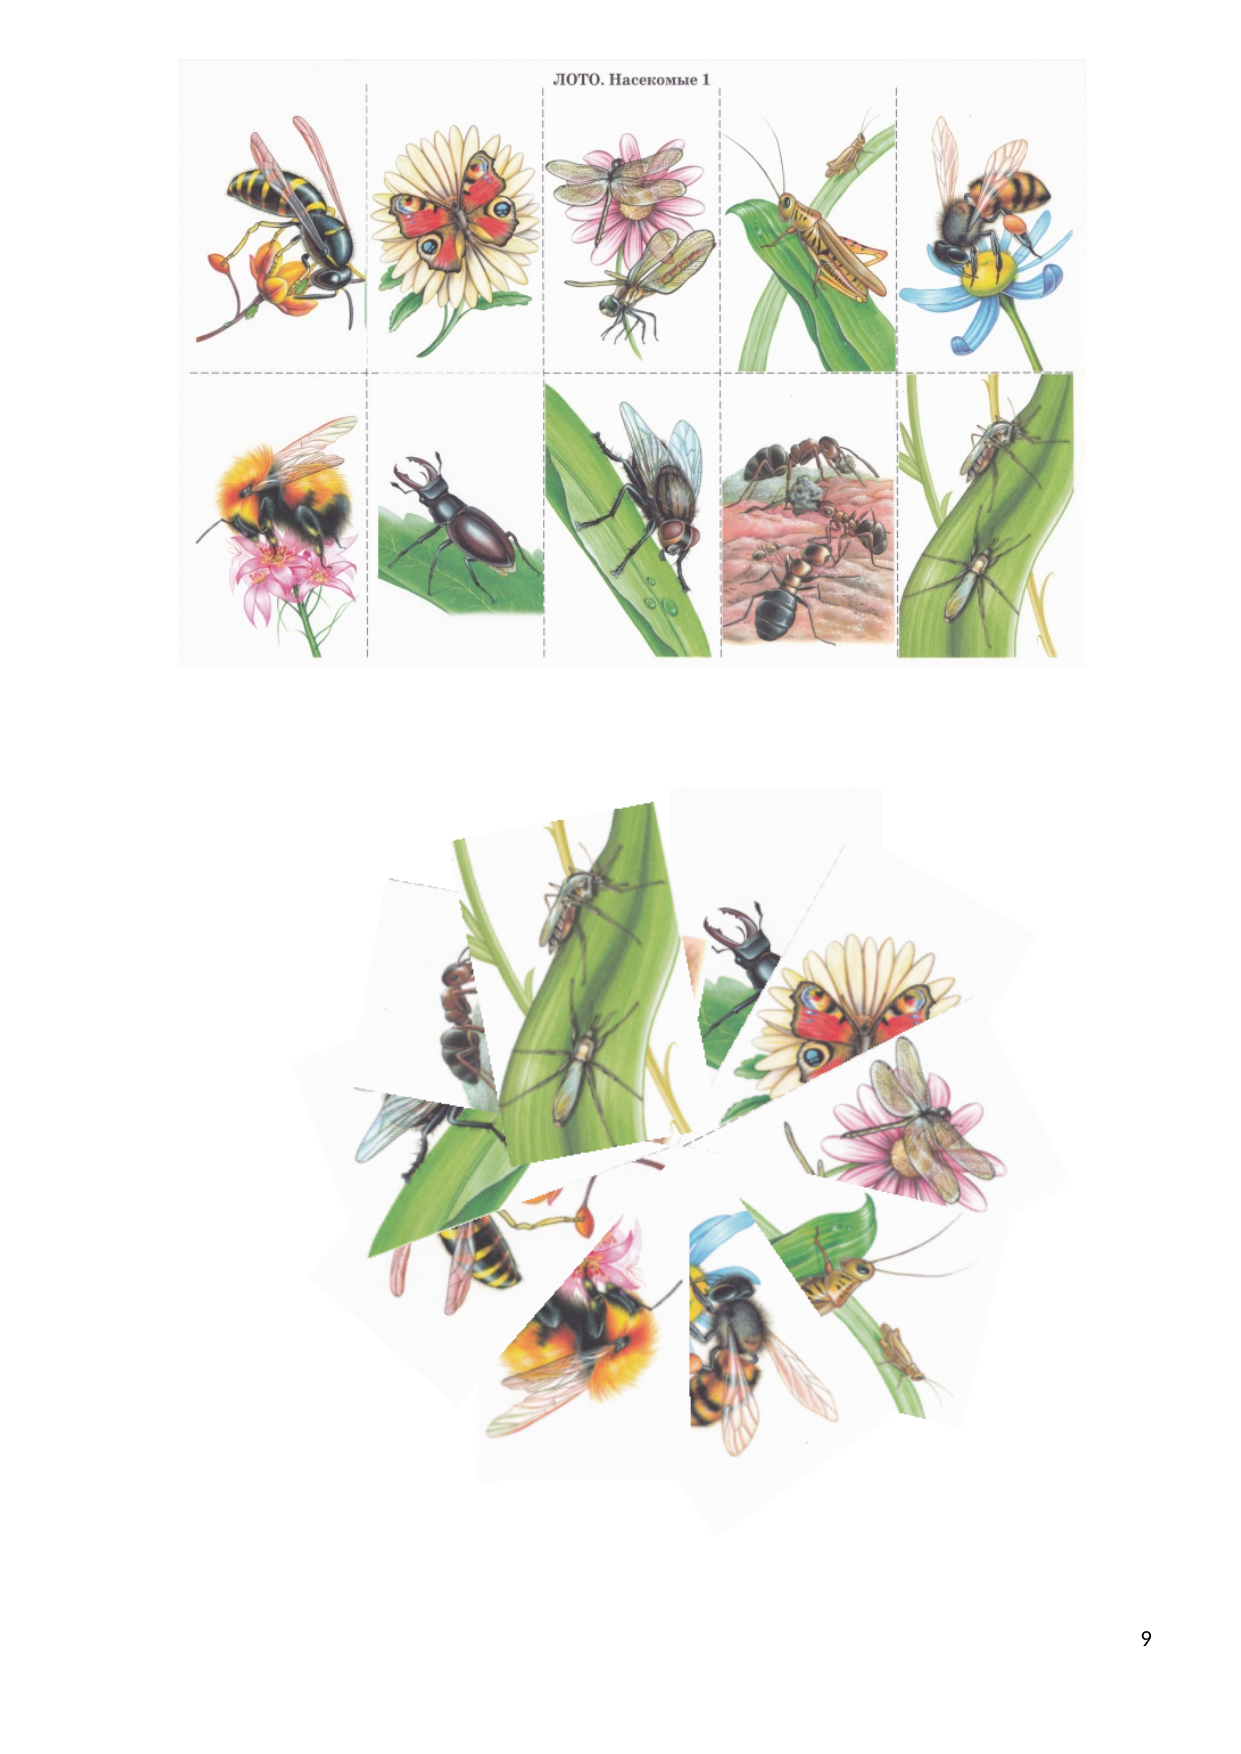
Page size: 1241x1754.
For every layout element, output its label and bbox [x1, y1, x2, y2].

picture [177, 59, 1087, 668]
picture [252, 692, 1077, 1554]
